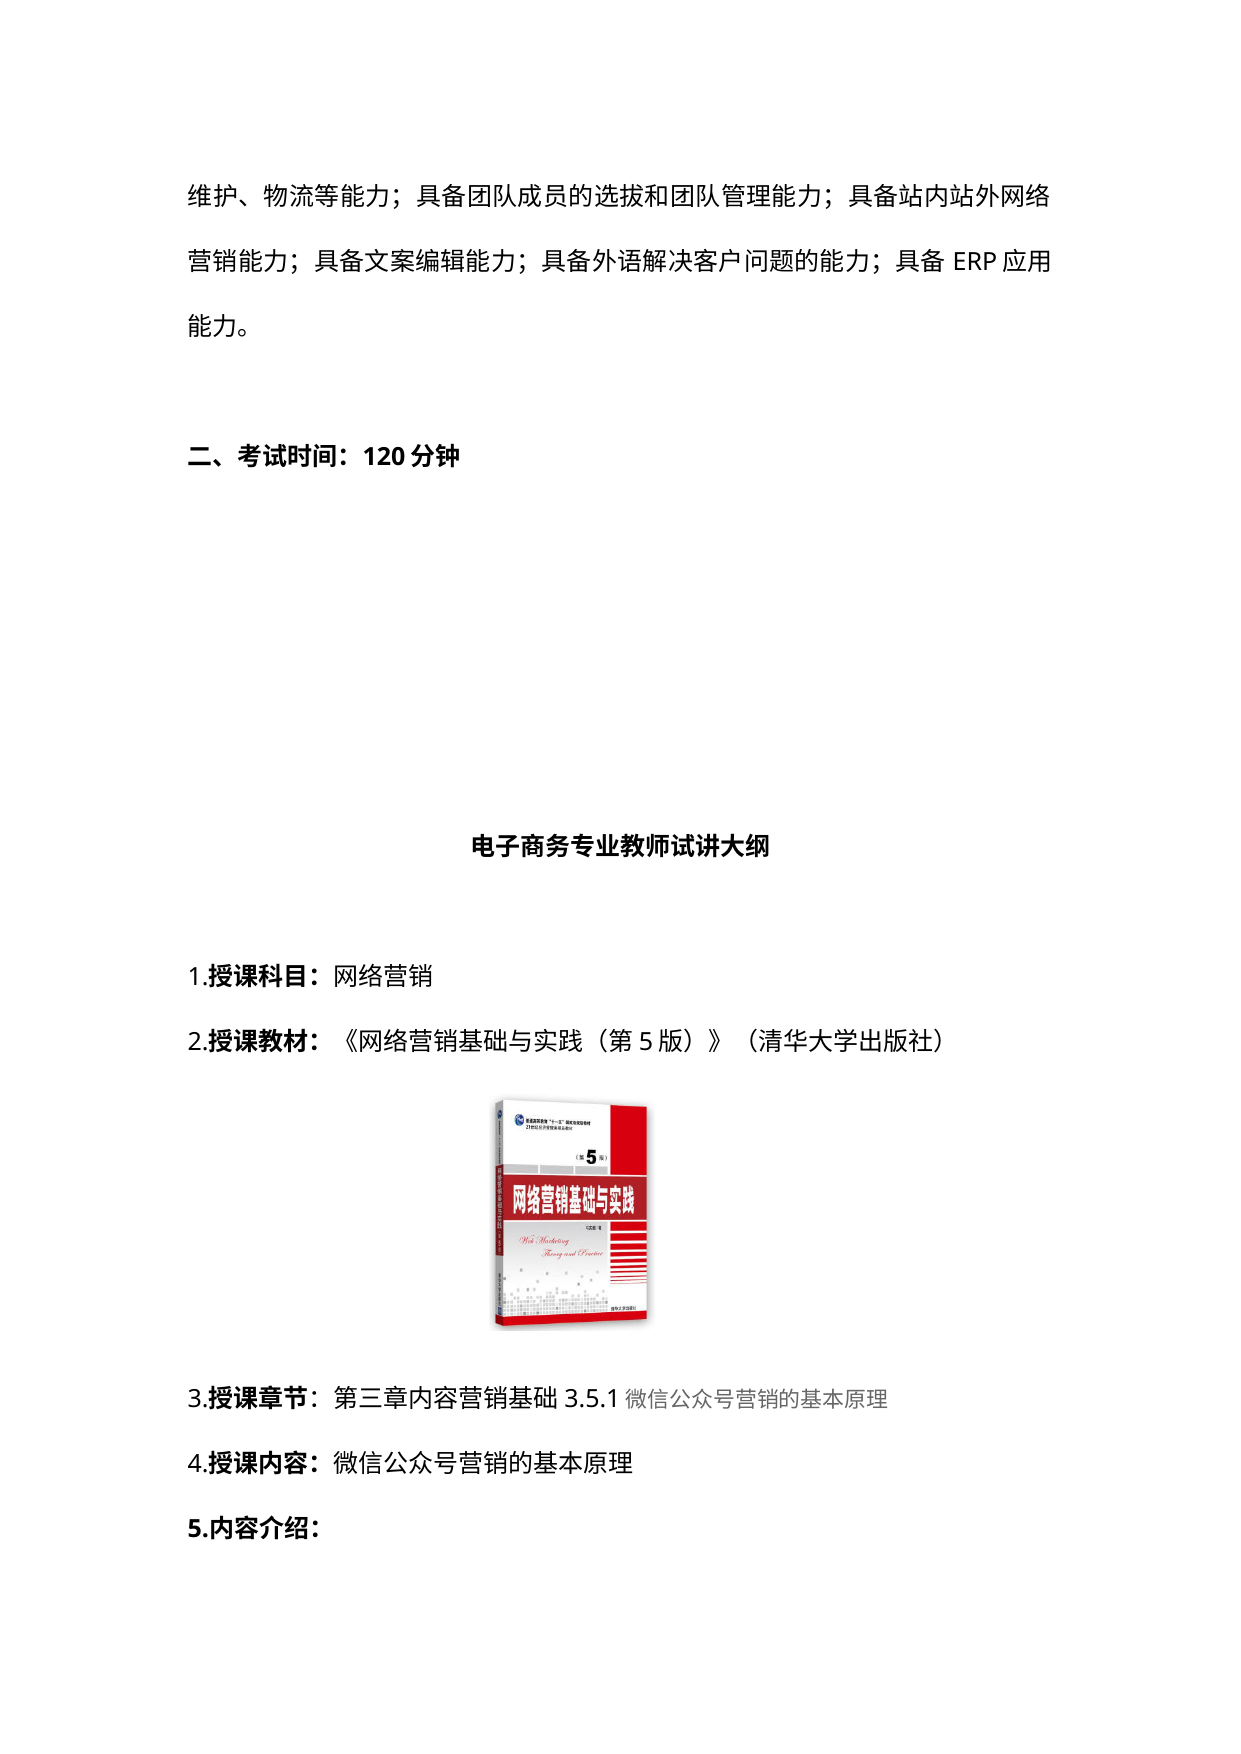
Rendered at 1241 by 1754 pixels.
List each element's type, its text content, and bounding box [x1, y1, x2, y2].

picture [483, 1089, 664, 1335]
text 电子商务专业教师试讲大纲 [187, 812, 1053, 877]
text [187, 162, 1053, 357]
list 授课教材：《网络营销基础与实践（第5版）》（清华大学出版社） [187, 1007, 1053, 1072]
list 授课章节：第三章内容营销基础 3.5.1微信公众号营销的基本原理 [187, 1072, 1053, 1429]
text 二、考试时间：120分钟 [187, 422, 1053, 487]
list 授课科目：网络营销 [187, 942, 1053, 1007]
list 内容介绍： [187, 1494, 1053, 1559]
list 授课内容：微信公众号营销的基本原理 [187, 1429, 1053, 1494]
